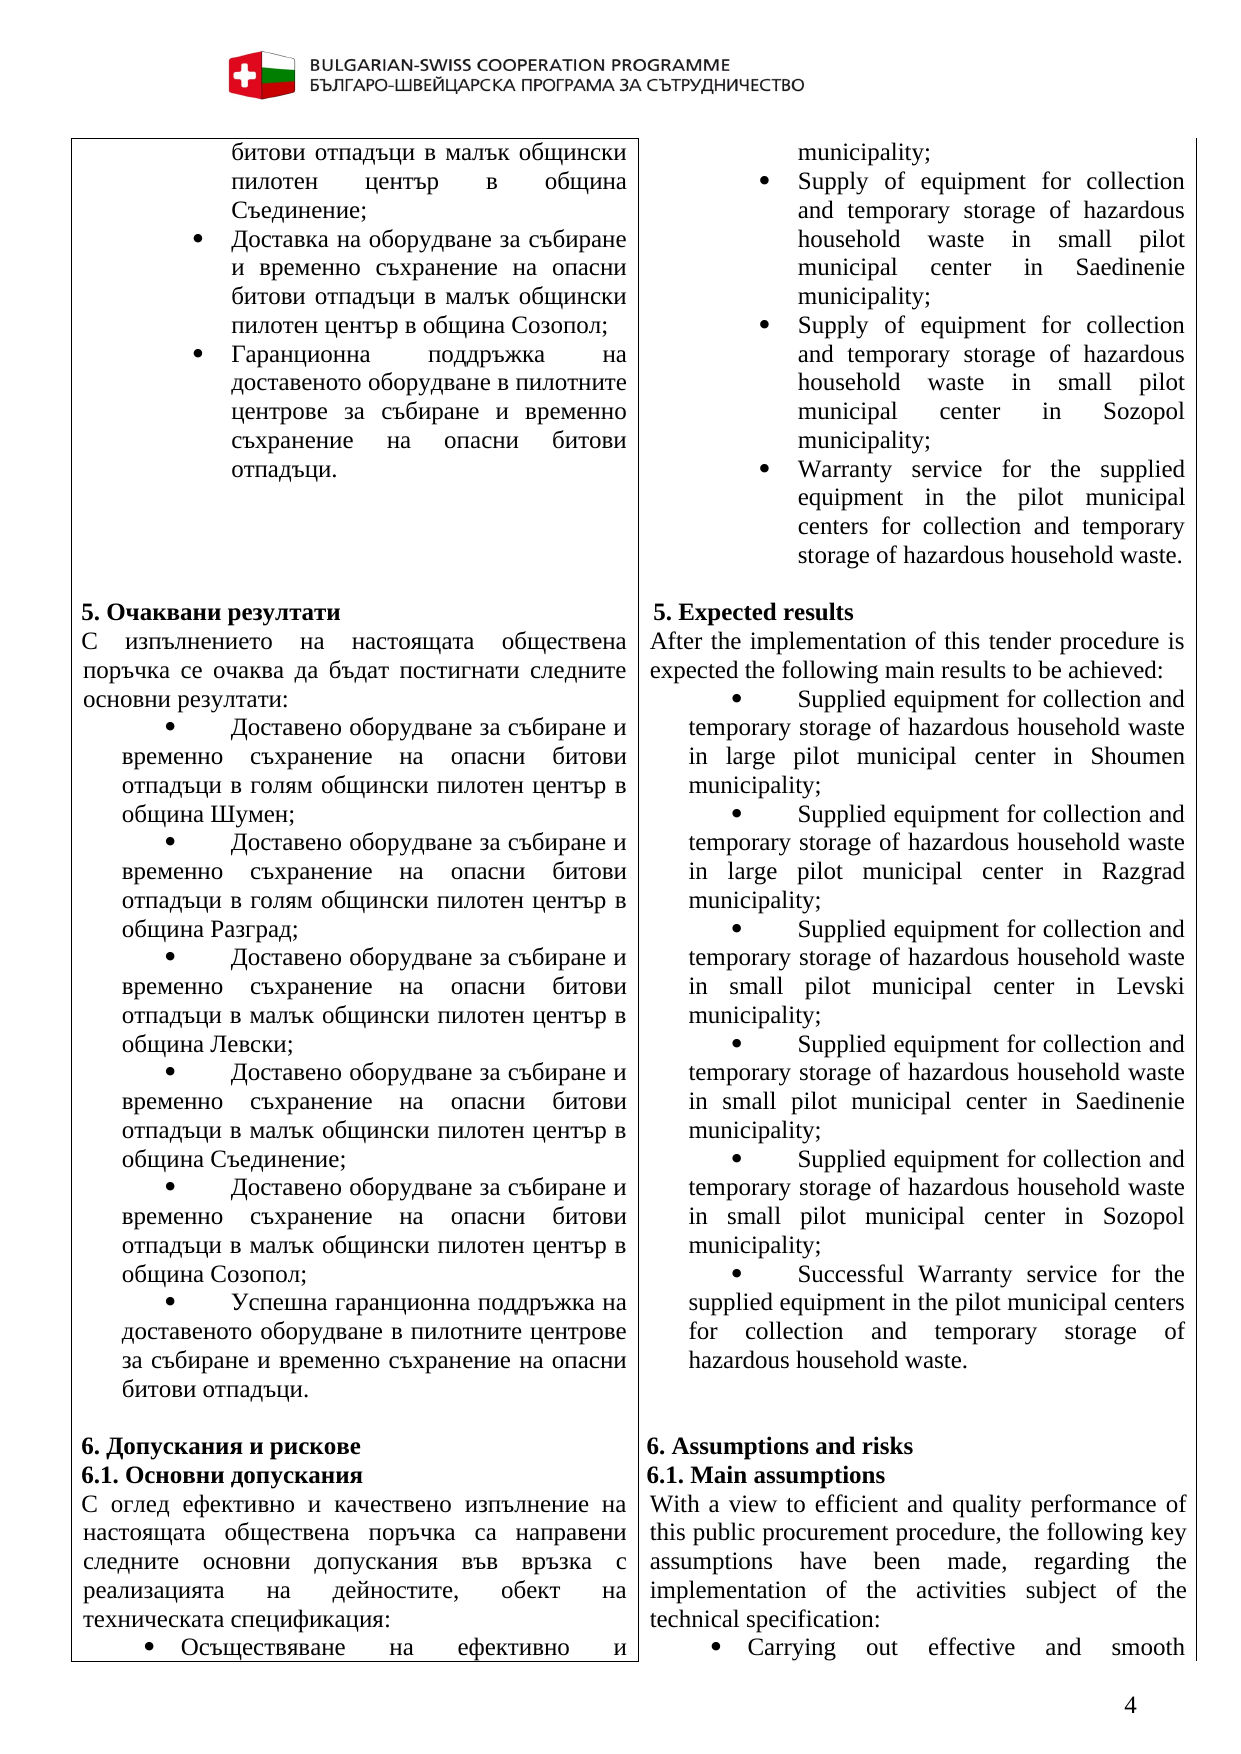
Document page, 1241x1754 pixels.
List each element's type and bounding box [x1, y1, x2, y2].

table_cell [72, 139, 638, 1661]
table_cell [639, 138, 1196, 1661]
picture [192, 12, 865, 138]
